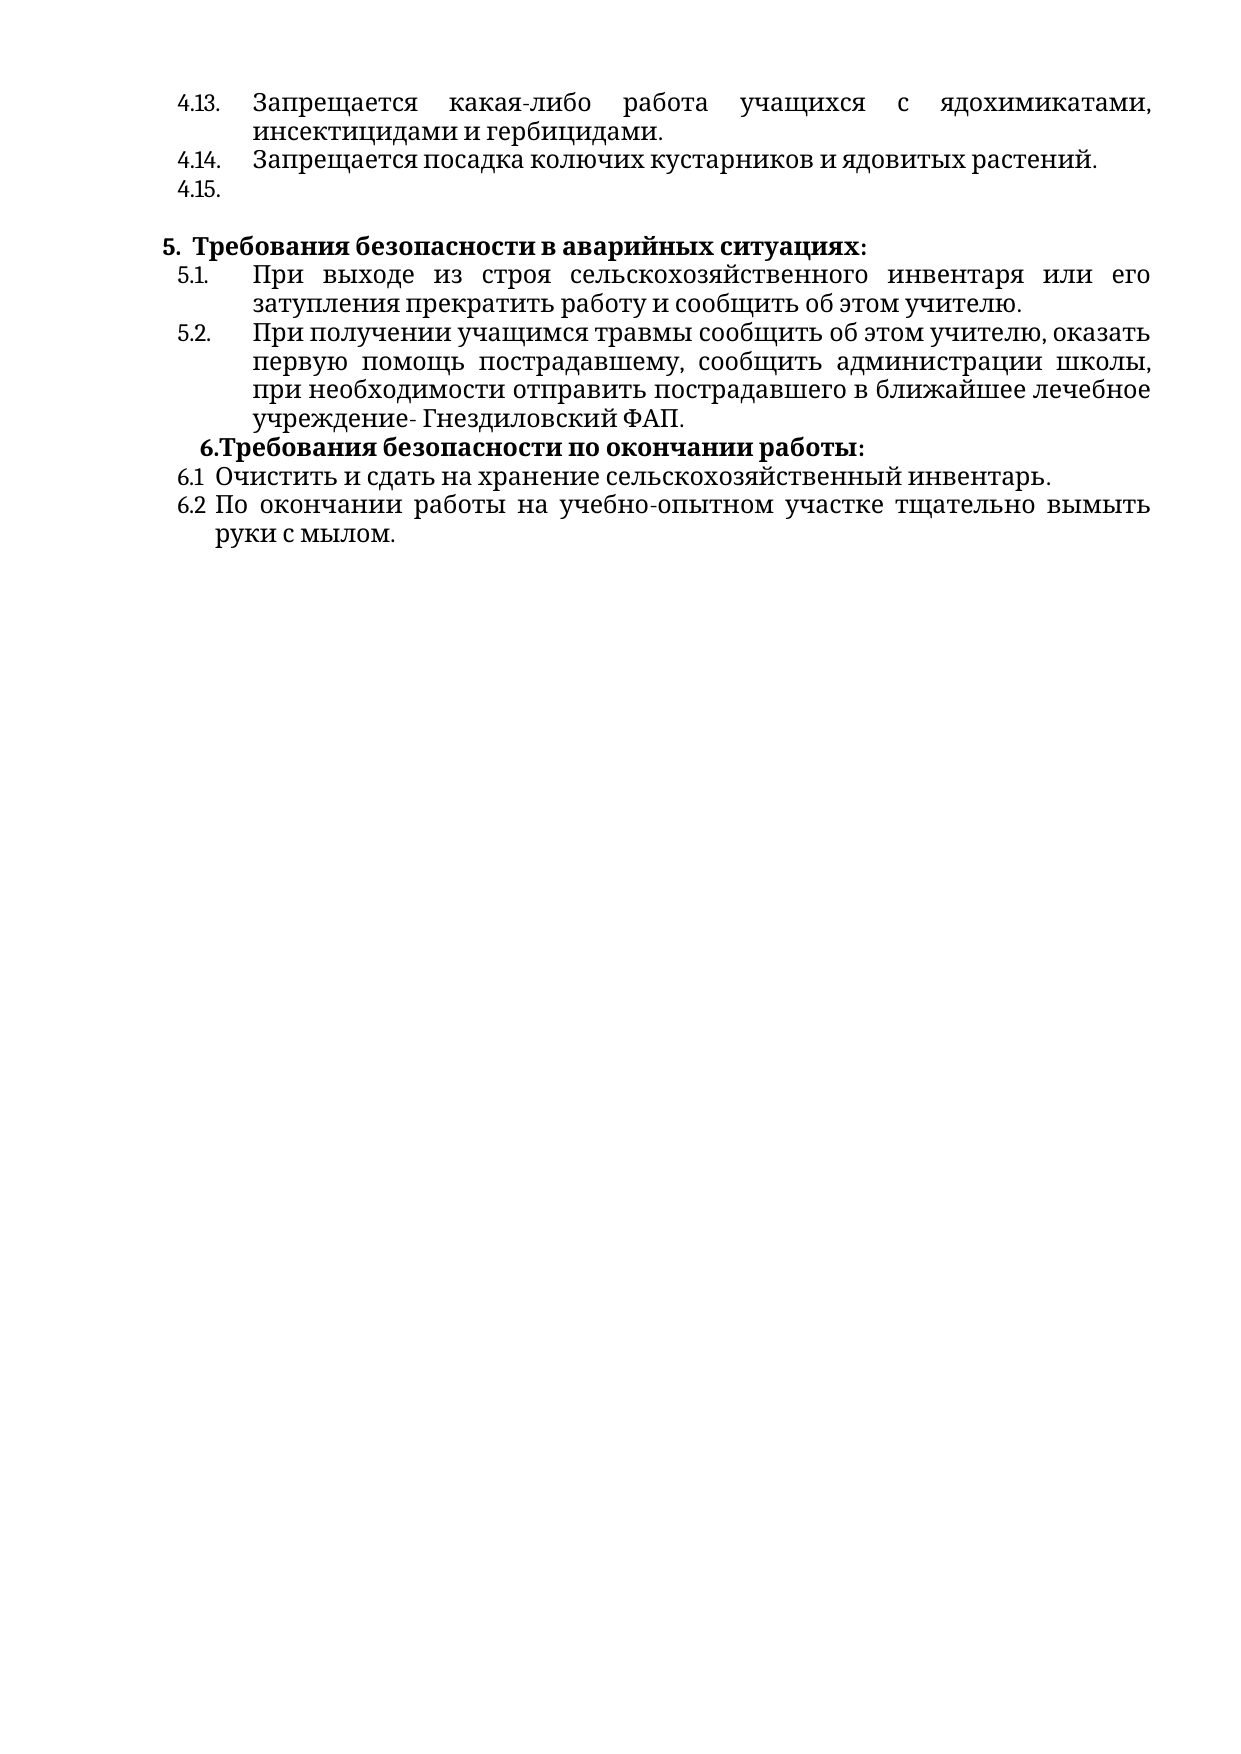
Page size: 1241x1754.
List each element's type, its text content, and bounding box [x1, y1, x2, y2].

list Очистить и сдать на хранение сельскохозяйственный инвентарь. [177, 462, 1152, 491]
list При выходе из строя сельскохозяйственного инвентаря или его затупления прекратить работу и сообщить об этом учителю. [177, 261, 1152, 319]
text 6.Требования безопасности по окончании работы: [200, 434, 1152, 462]
list При получении учащимся травмы сообщить об этом учителю, оказать первую помощь пострадавшему, сообщить администрации школы, при необходимости отправить пострадавшего в ближайшее лечебное учреждение- Гнездиловский ФАП. [177, 319, 1152, 434]
list По окончании работы на учебно-опытном участке тщательно вымыть руки с мылом. [177, 491, 1152, 549]
text 5. Требования безопасности в аварийных ситуациях: [162, 232, 1152, 261]
list Запрещается какая-либо работа учащихся с ядохимикатами, инсектицидами и гербицидами. [177, 89, 1152, 146]
list Запрещается посадка колючих кустарников и ядовитых растений. [177, 146, 1152, 175]
